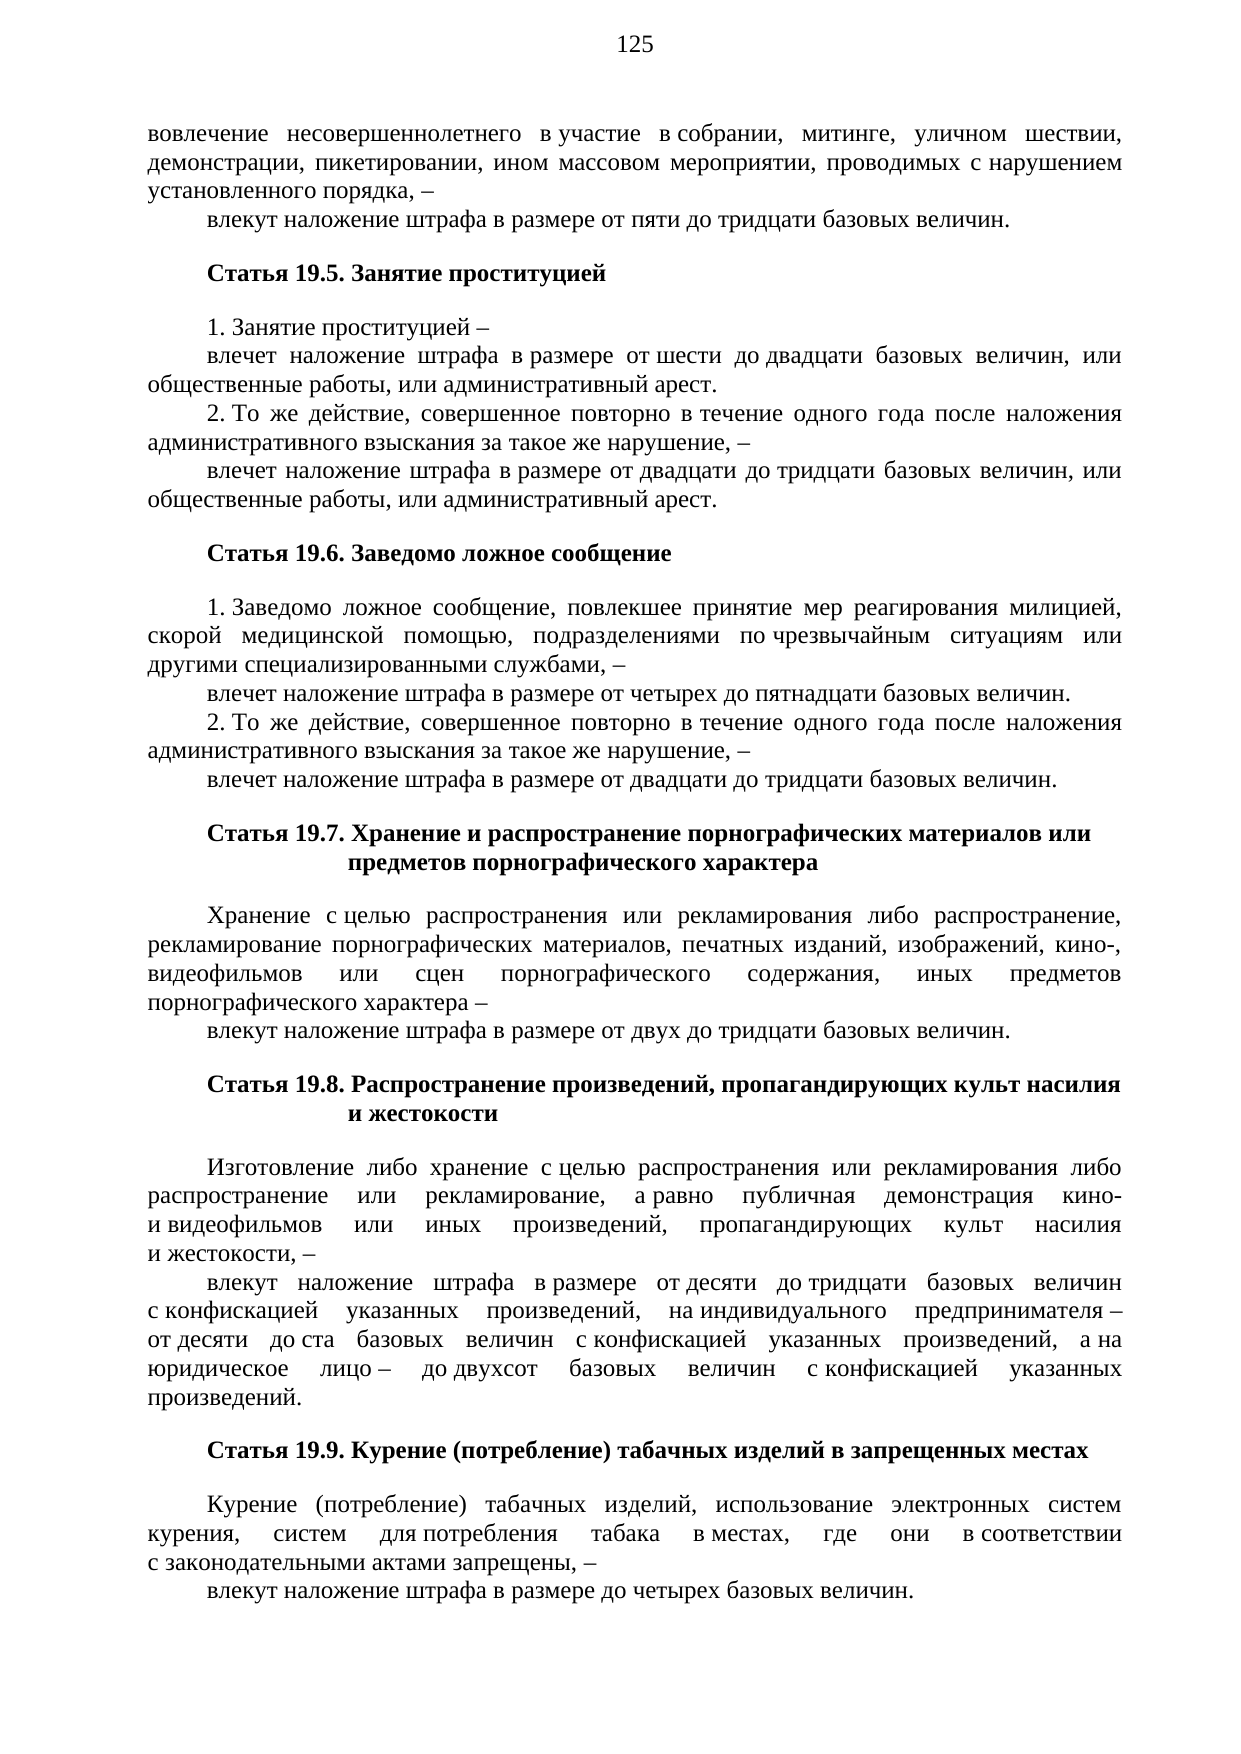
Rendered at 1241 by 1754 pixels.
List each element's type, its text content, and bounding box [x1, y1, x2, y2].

text Изготовление либо хранение с целью распространения или рекламирования либо распространение или рекламирование, а равно публичная демонстрация кино- и видеофильмов или иных произведений, пропагандирующих культ насилия и жестокости, – [147, 1152, 1122, 1267]
text 1. Занятие проституцией – [147, 312, 1122, 341]
text влекут наложение штрафа в размере от пяти до тридцати базовых величин. [147, 204, 1122, 233]
text влекут наложение штрафа в размере от десяти до тридцати базовых величин с конфискацией указанных произведений, на индивидуального предпринимателя – от десяти до ста базовых величин с конфискацией указанных произведений, а на юридическое лицо – до двухсот базовых величин с конфискацией указанных произведений. [147, 1267, 1122, 1411]
text Статья 19.8. Распространение произведений, пропагандирующих культ насилия и жестокости [207, 1069, 1122, 1127]
text 2. То же действие, совершенное повторно в течение одного года после наложения административного взыскания за такое же нарушение, – [147, 398, 1122, 456]
text Статья 19.7. Хранение и распространение порнографических материалов или предметов порнографического характера [207, 818, 1122, 876]
text влекут наложение штрафа в размере до четырех базовых величин. [147, 1576, 1122, 1604]
text Статья 19.6. Заведомо ложное сообщение [207, 538, 1122, 567]
text влечет наложение штрафа в размере от четырех до пятнадцати базовых величин. [147, 678, 1122, 707]
text влечет наложение штрафа в размере от шести до двадцати базовых величин, или общественные работы, или административный арест. [147, 341, 1122, 398]
text 1. Заведомо ложное сообщение, повлекшее принятие мер реагирования милицией, скорой медицинской помощью, подразделениями по чрезвычайным ситуациям или другими специализированными службами, – [147, 592, 1122, 678]
text Курение (потребление) табачных изделий, использование электронных систем курения, систем для потребления табака в местах, где они в соответствии с законодательными актами запрещены, – [147, 1489, 1122, 1576]
text Хранение с целью распространения или рекламирования либо распространение, рекламирование порнографических материалов, печатных изданий, изображений, кино-, видеофильмов или сцен порнографического содержания, иных предметов порнографического характера – [147, 901, 1122, 1016]
text влекут наложение штрафа в размере от двух до тридцати базовых величин. [147, 1016, 1122, 1044]
text 2. То же действие, совершенное повторно в течение одного года после наложения административного взыскания за такое же нарушение, – [147, 707, 1122, 764]
text Статья 19.9. Курение (потребление) табачных изделий в запрещенных местах [207, 1436, 1122, 1464]
text Статья 19.5. Занятие проституцией [207, 258, 1122, 287]
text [147, 118, 1122, 204]
text влечет наложение штрафа в размере от двадцати до тридцати базовых величин. [147, 764, 1122, 793]
text влечет наложение штрафа в размере от двадцати до тридцати базовых величин, или общественные работы, или административный арест. [147, 456, 1122, 513]
